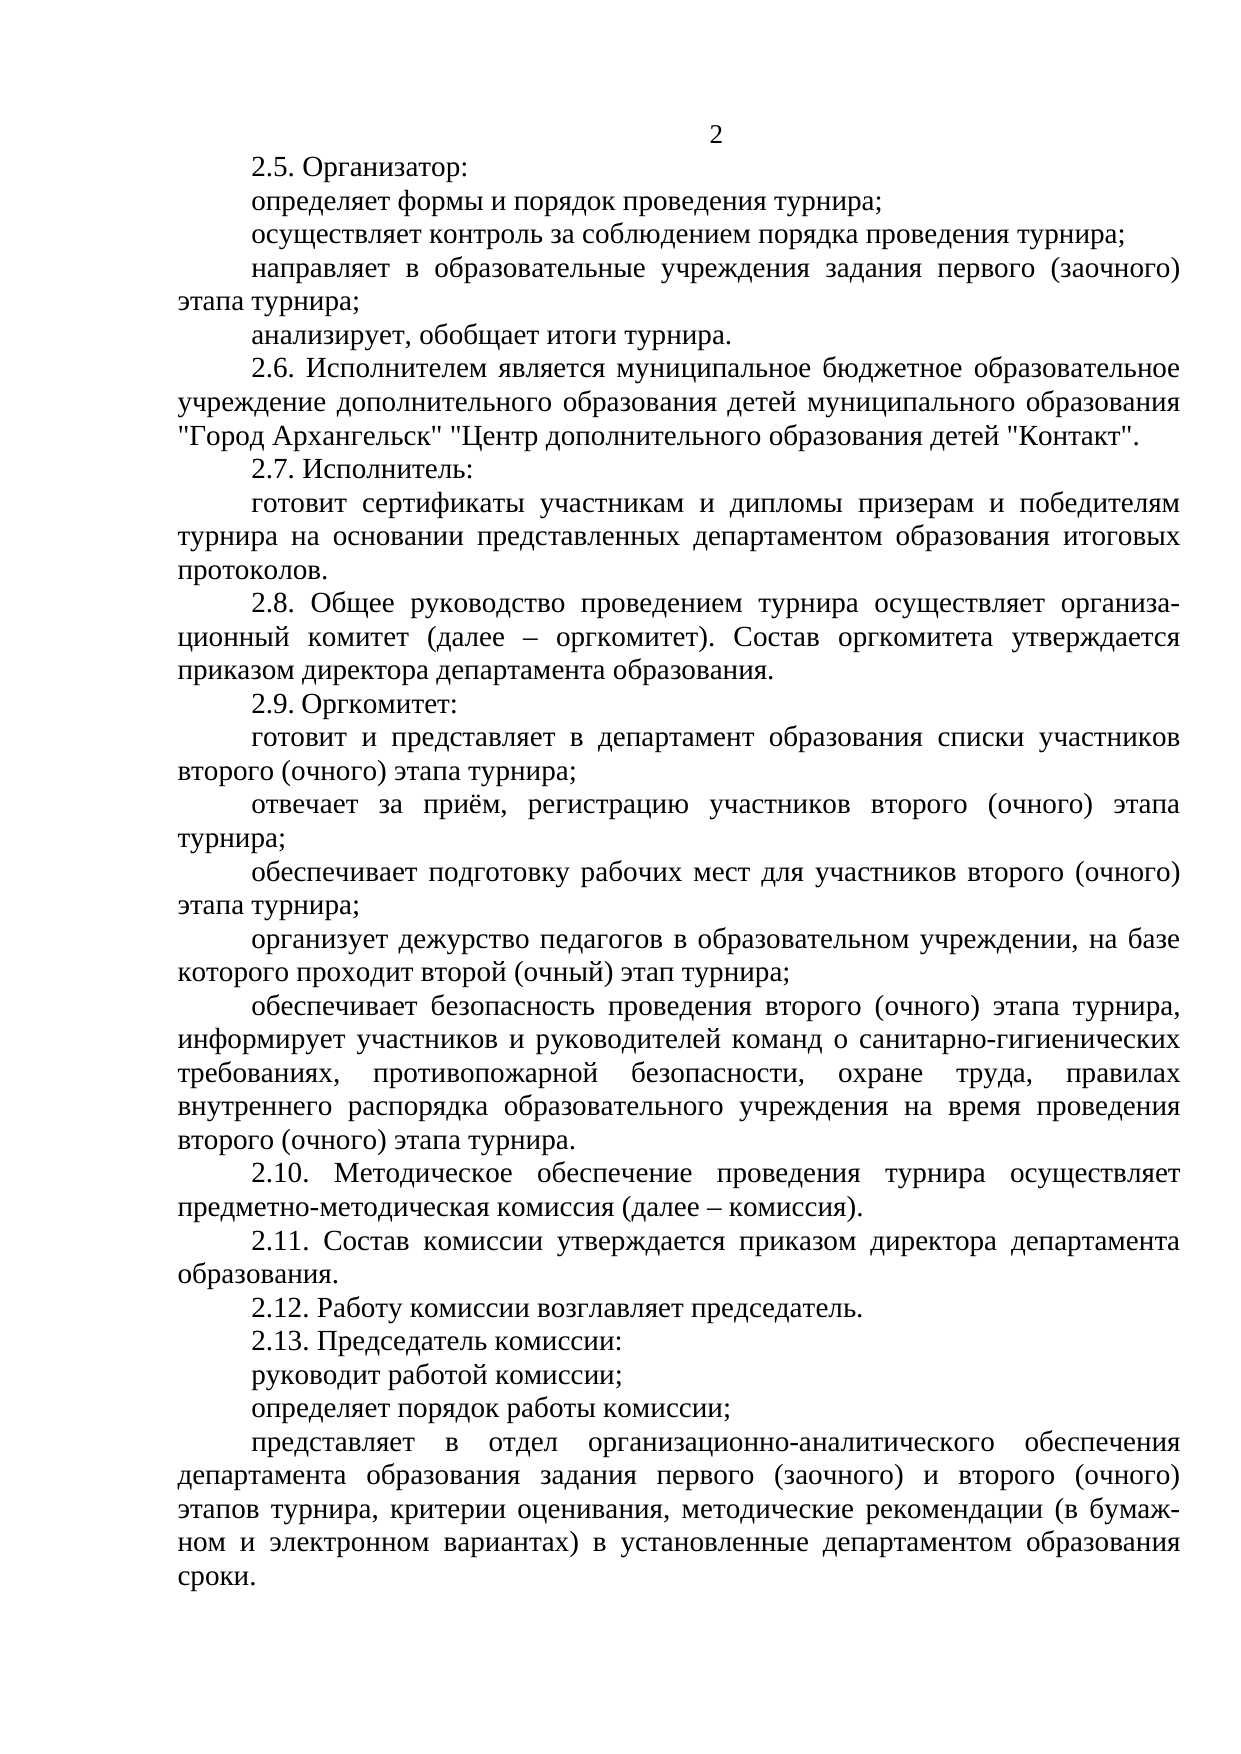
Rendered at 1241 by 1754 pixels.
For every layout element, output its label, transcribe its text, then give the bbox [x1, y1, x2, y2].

text готовит и представляет в департамент образования списки участников второго (очного) этапа турнира; [177, 719, 1181, 787]
text 2.12. Работу комиссии возглавляет председатель. [177, 1290, 1181, 1323]
text 2 [177, 118, 1181, 149]
text 2.9. Оргкомитет: [177, 686, 1181, 719]
text готовит сертификаты участникам и дипломы призерам и победителям турнира на основании представленных департаментом образования итоговых протоколов. [177, 485, 1181, 585]
text осуществляет контроль за соблюдением порядка проведения турнира; [177, 216, 1181, 250]
text определяет формы и порядок проведения турнира; [177, 183, 1181, 216]
text 2.5. Организатор: [177, 149, 1181, 183]
text организует дежурство педагогов в образовательном учреждении, на базе которого проходит второй (очный) этап турнира; [177, 921, 1181, 988]
text представляет в отдел организационно-аналитического обеспечения департамента образования задания первого (заочного) и второго (очного) этапов турнира, критерии оценивания, методические рекомендации (в бумаж-ном и электронном вариантах) в установленные департаментом образования сроки. [177, 1424, 1181, 1592]
text обеспечивает безопасность проведения второго (очного) этапа турнира, информирует участников и руководителей команд о санитарно-гигиенических требованиях, противопожарной безопасности, охране труда, правилах внутреннего распорядка образовательного учреждения на время проведения второго (очного) этапа турнира. [177, 988, 1181, 1156]
text обеспечивает подготовку рабочих мест для участников второго (очного) этапа турнира; [177, 854, 1181, 921]
text 2.13. Председатель комиссии: [177, 1323, 1181, 1357]
text 2.6. Исполнителем является муниципальное бюджетное образовательное учреждение дополнительного образования детей муниципального образования "Город Архангельск" "Центр дополнительного образования детей "Контакт". [177, 351, 1181, 451]
text 2.11. Состав комиссии утверждается приказом директора департамента образования. [177, 1223, 1181, 1290]
text определяет порядок работы комиссии; [177, 1390, 1181, 1424]
text направляет в образовательные учреждения задания первого (заочного) этапа турнира; [177, 250, 1181, 317]
text 2.10. Методическое обеспечение проведения турнира осуществляет предметно-методическая комиссия (далее – комиссия). [177, 1156, 1181, 1223]
text анализирует, обобщает итоги турнира. [177, 317, 1181, 351]
text отвечает за приём, регистрацию участников второго (очного) этапа турнира; [177, 787, 1181, 854]
text 2.7. Исполнитель: [177, 451, 1181, 485]
text 2.8. Общее руководство проведением турнира осуществляет организа-ционный комитет (далее – оргкомитет). Состав оргкомитета утверждается приказом директора департамента образования. [177, 585, 1181, 686]
text руководит работой комиссии; [177, 1357, 1181, 1390]
